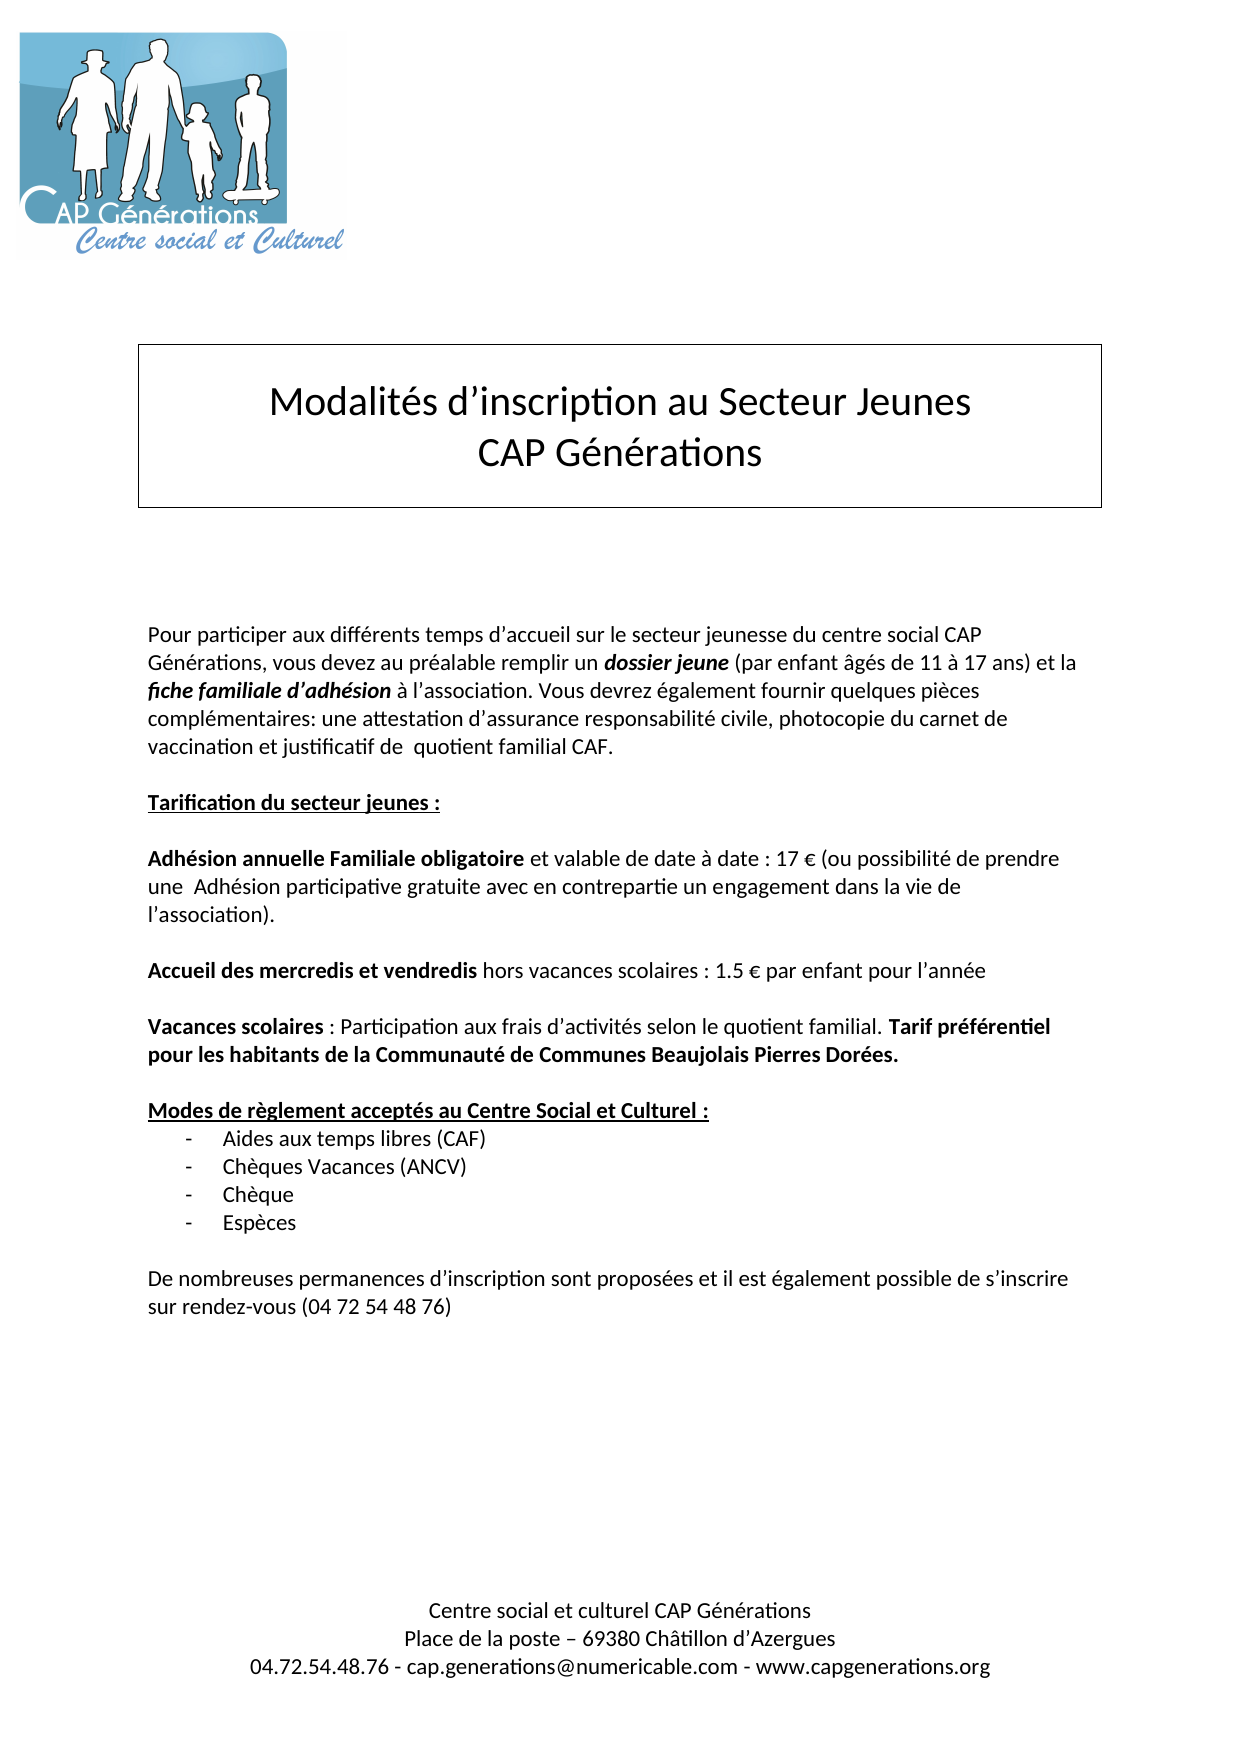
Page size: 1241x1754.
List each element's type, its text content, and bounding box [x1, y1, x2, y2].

list Espèces [185, 1208, 1093, 1236]
text Modalités d’inscription au Secteur Jeunes [148, 375, 1093, 423]
list Chèque [185, 1180, 1093, 1208]
list Chèques Vacances (ANCV) [185, 1152, 1093, 1180]
text Pour participer aux différents temps d’accueil sur le secteur jeunesse du centre social CAP Générations, vous devez au préalable remplir un dossier jeune (par enfant âgés de 11 à 17 ans) et la fiche familiale d’adhésion à l’association. Vous devrez également fournir quelques pièces complémentaires: une attestation d’assurance responsabilité civile, photocopie du carnet de vaccination et justificatif de quotient familial CAF. [148, 620, 1093, 760]
text Accueil des mercredis et vendredis hors vacances scolaires : 1.5 € par enfant pour l’année [148, 956, 1093, 984]
list Aides aux temps libres (CAF) [185, 1124, 1093, 1152]
text Tarification du secteur jeunes : [148, 788, 1093, 816]
text CAP Générations [139, 423, 1101, 507]
text Adhésion annuelle Familiale obligatoire et valable de date à date : 17 € (ou possibilité de prendre une Adhésion participative gratuite avec en contrepartie un engagement dans la vie de l’association). [148, 844, 1093, 928]
text Modes de règlement acceptés au Centre Social et Culturel : [148, 1096, 1093, 1124]
picture [15, 31, 347, 260]
text Vacances scolaires : Participation aux frais d’activités selon le quotient familial. Tarif préférentiel pour les habitants de la Communauté de Communes Beaujolais Pierres Dorées. [148, 1012, 1093, 1068]
text De nombreuses permanences d’inscription sont proposées et il est également possible de s’inscrire sur rendez-vous (04 72 54 48 76) [148, 1264, 1093, 1320]
